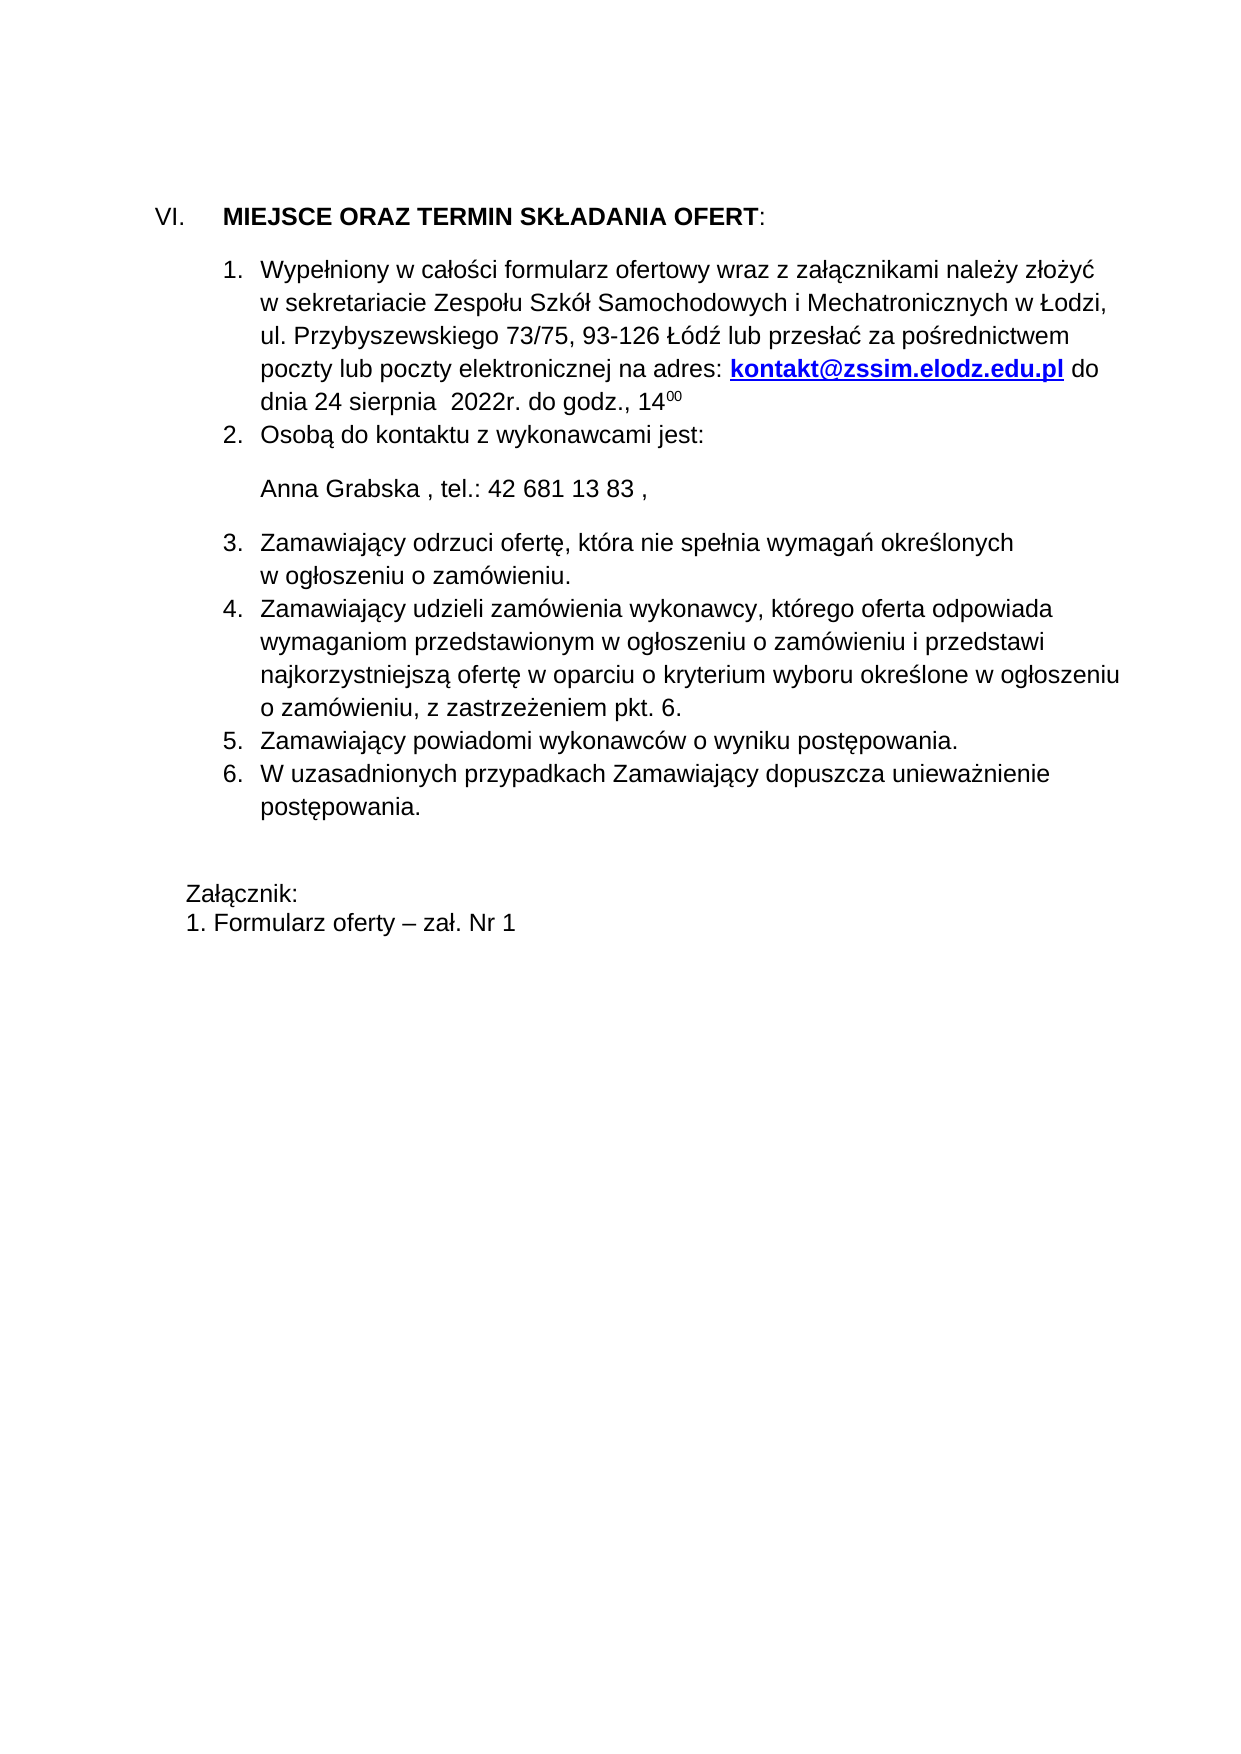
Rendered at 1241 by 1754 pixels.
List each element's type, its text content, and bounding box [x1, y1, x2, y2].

list MIEJSCE ORAZ TERMIN SKŁADANIA OFERT: [185, 201, 1122, 230]
list Zamawiający powiadomi wykonawców o wyniku postępowania. [223, 726, 1122, 755]
list Zamawiający odrzuci ofertę, która nie spełnia wymagań określonych w ogłoszeniu o zamówieniu. [223, 528, 1122, 590]
text 1. Formularz oferty – zał. Nr 1 [186, 908, 1093, 937]
text Anna Grabska , tel.: 42 681 13 83 , [186, 474, 1122, 503]
list Wypełniony w całości formularz ofertowy wraz z załącznikami należy złożyć w sekretariacie Zespołu Szkół Samochodowych i Mechatronicznych w Łodzi, ul. Przybyszewskiego 73/75, 93-126 Łódź lub przesłać za pośrednictwem poczty lub poczty elektronicznej na adres: kontakt@zssim.elodz.edu.pl do dnia 24 sierpnia 2022r. do godz., 1400 [223, 255, 1122, 416]
text Załącznik: [186, 879, 1093, 908]
list W uzasadnionych przypadkach Zamawiający dopuszcza unieważnienie postępowania. [223, 759, 1122, 821]
list Zamawiający udzieli zamówienia wykonawcy, którego oferta odpowiada wymaganiom przedstawionym w ogłoszeniu o zamówieniu i przedstawi najkorzystniejszą ofertę w oparciu o kryterium wyboru określone w ogłoszeniu o zamówieniu, z zastrzeżeniem pkt. 6. [223, 594, 1122, 722]
list Osobą do kontaktu z wykonawcami jest: [223, 420, 1122, 449]
